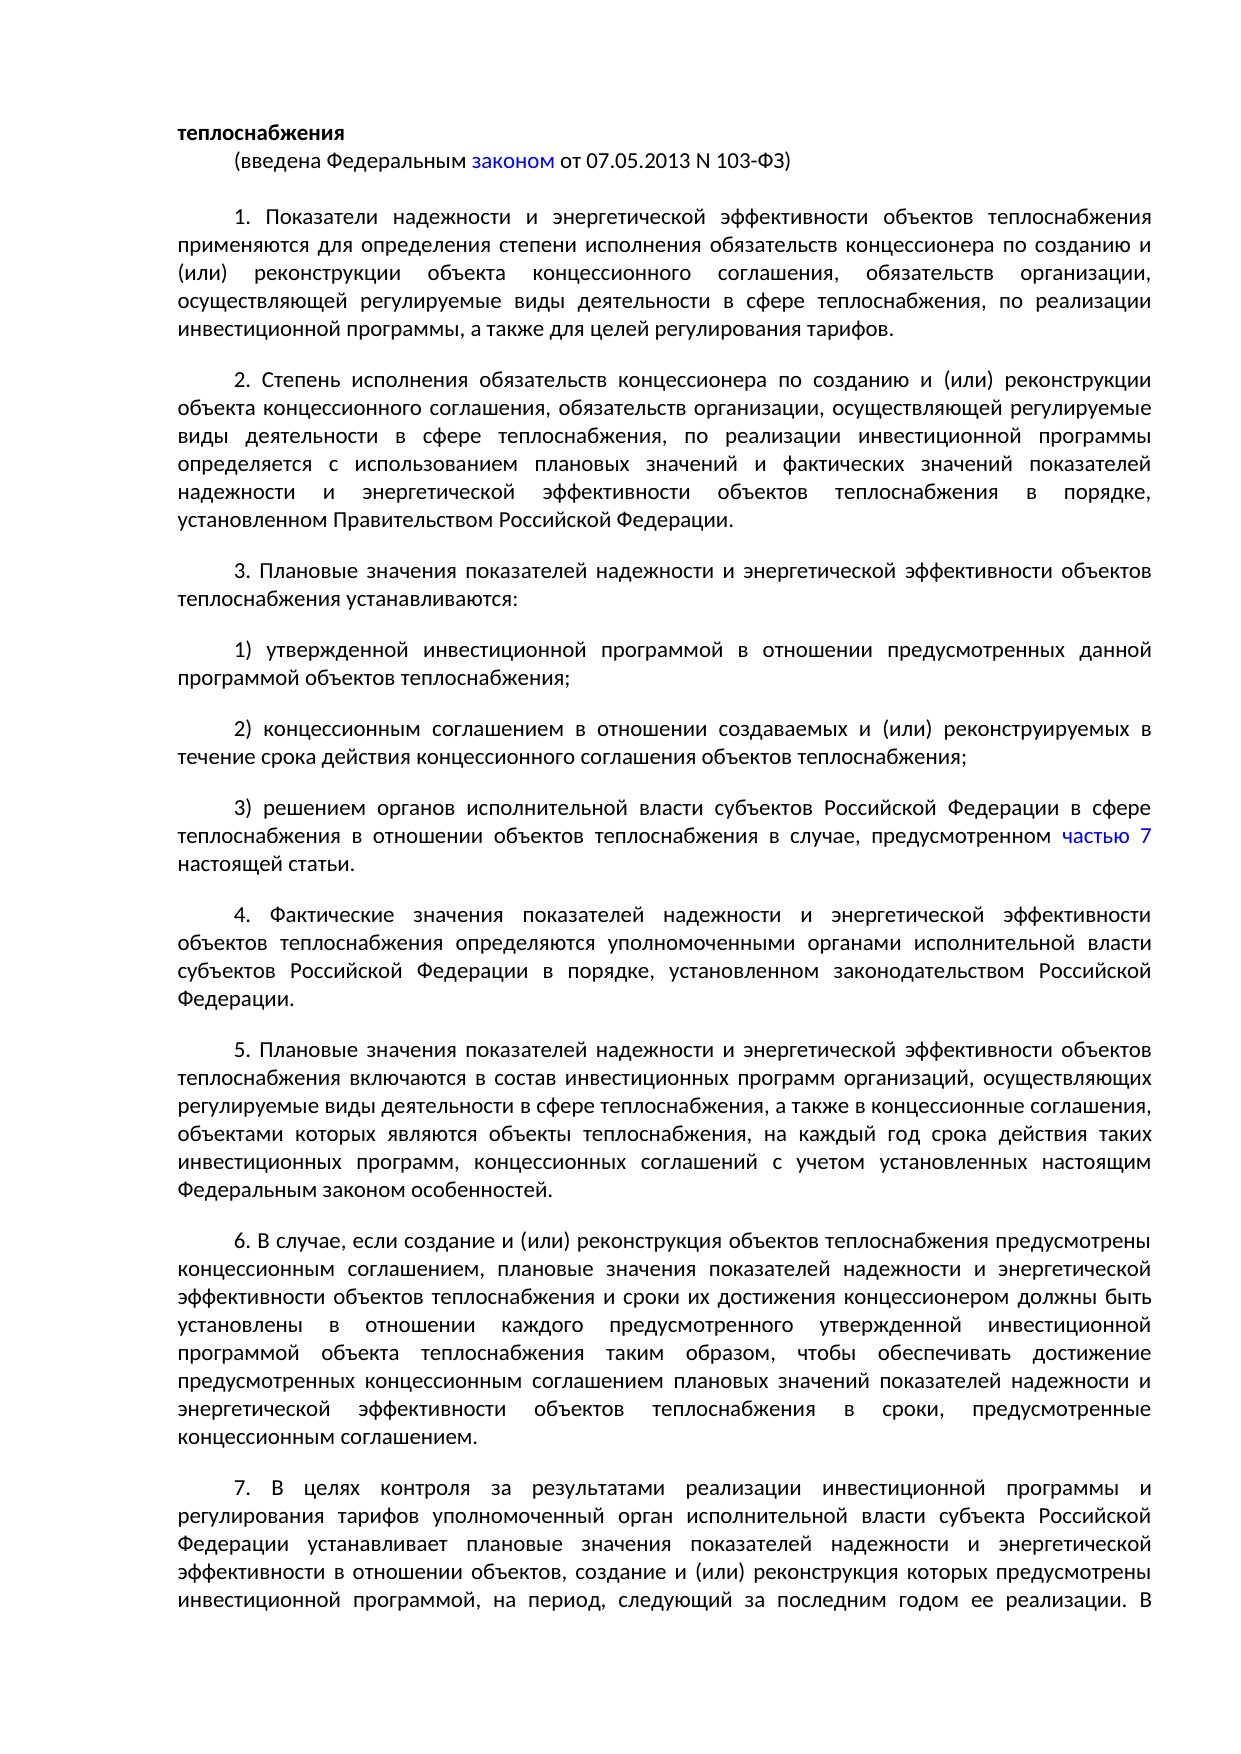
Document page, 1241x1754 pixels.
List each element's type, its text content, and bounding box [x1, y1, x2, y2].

text 3. Плановые значения показателей надежности и энергетической эффективности объектов теплоснабжения устанавливаются: [177, 556, 1152, 612]
text 2) концессионным соглашением в отношении создаваемых и (или) реконструируемых в течение срока действия концессионного соглашения объектов теплоснабжения; [177, 714, 1152, 770]
text 5. Плановые значения показателей надежности и энергетической эффективности объектов теплоснабжения включаются в состав инвестиционных программ организаций, осуществляющих регулируемые виды деятельности в сфере теплоснабжения, а также в концессионные соглашения, объектами которых являются объекты теплоснабжения, на каждый год срока действия таких инвестиционных программ, концессионных соглашений с учетом установленных настоящим Федеральным законом особенностей. [177, 1035, 1152, 1203]
text 1) утвержденной инвестиционной программой в отношении предусмотренных данной программой объектов теплоснабжения; [177, 635, 1152, 691]
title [177, 118, 1152, 146]
text 3) решением органов исполнительной власти субъектов Российской Федерации в сфере теплоснабжения в отношении объектов теплоснабжения в случае, предусмотренном частью 7 настоящей статьи. [177, 793, 1152, 877]
text 6. В случае, если создание и (или) реконструкция объектов теплоснабжения предусмотрены концессионным соглашением, плановые значения показателей надежности и энергетической эффективности объектов теплоснабжения и сроки их достижения концессионером должны быть установлены в отношении каждого предусмотренного утвержденной инвестиционной программой объекта теплоснабжения таким образом, чтобы обеспечивать достижение предусмотренных концессионным соглашением плановых значений показателей надежности и энергетической эффективности объектов теплоснабжения в сроки, предусмотренные концессионным соглашением. [177, 1226, 1152, 1450]
text 1. Показатели надежности и энергетической эффективности объектов теплоснабжения применяются для определения степени исполнения обязательств концессионера по созданию и (или) реконструкции объекта концессионного соглашения, обязательств организации, осуществляющей регулируемые виды деятельности в сфере теплоснабжения, по реализации инвестиционной программы, а также для целей регулирования тарифов. [177, 202, 1152, 342]
text (введена Федеральным законом от 07.05.2013 N 103-ФЗ) [177, 146, 1152, 174]
text 2. Степень исполнения обязательств концессионера по созданию и (или) реконструкции объекта концессионного соглашения, обязательств организации, осуществляющей регулируемые виды деятельности в сфере теплоснабжения, по реализации инвестиционной программы определяется с использованием плановых значений и фактических значений показателей надежности и энергетической эффективности объектов теплоснабжения в порядке, установленном Правительством Российской Федерации. [177, 365, 1152, 533]
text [177, 1473, 1152, 1613]
text 4. Фактические значения показателей надежности и энергетической эффективности объектов теплоснабжения определяются уполномоченными органами исполнительной власти субъектов Российской Федерации в порядке, установленном законодательством Российской Федерации. [177, 900, 1152, 1012]
